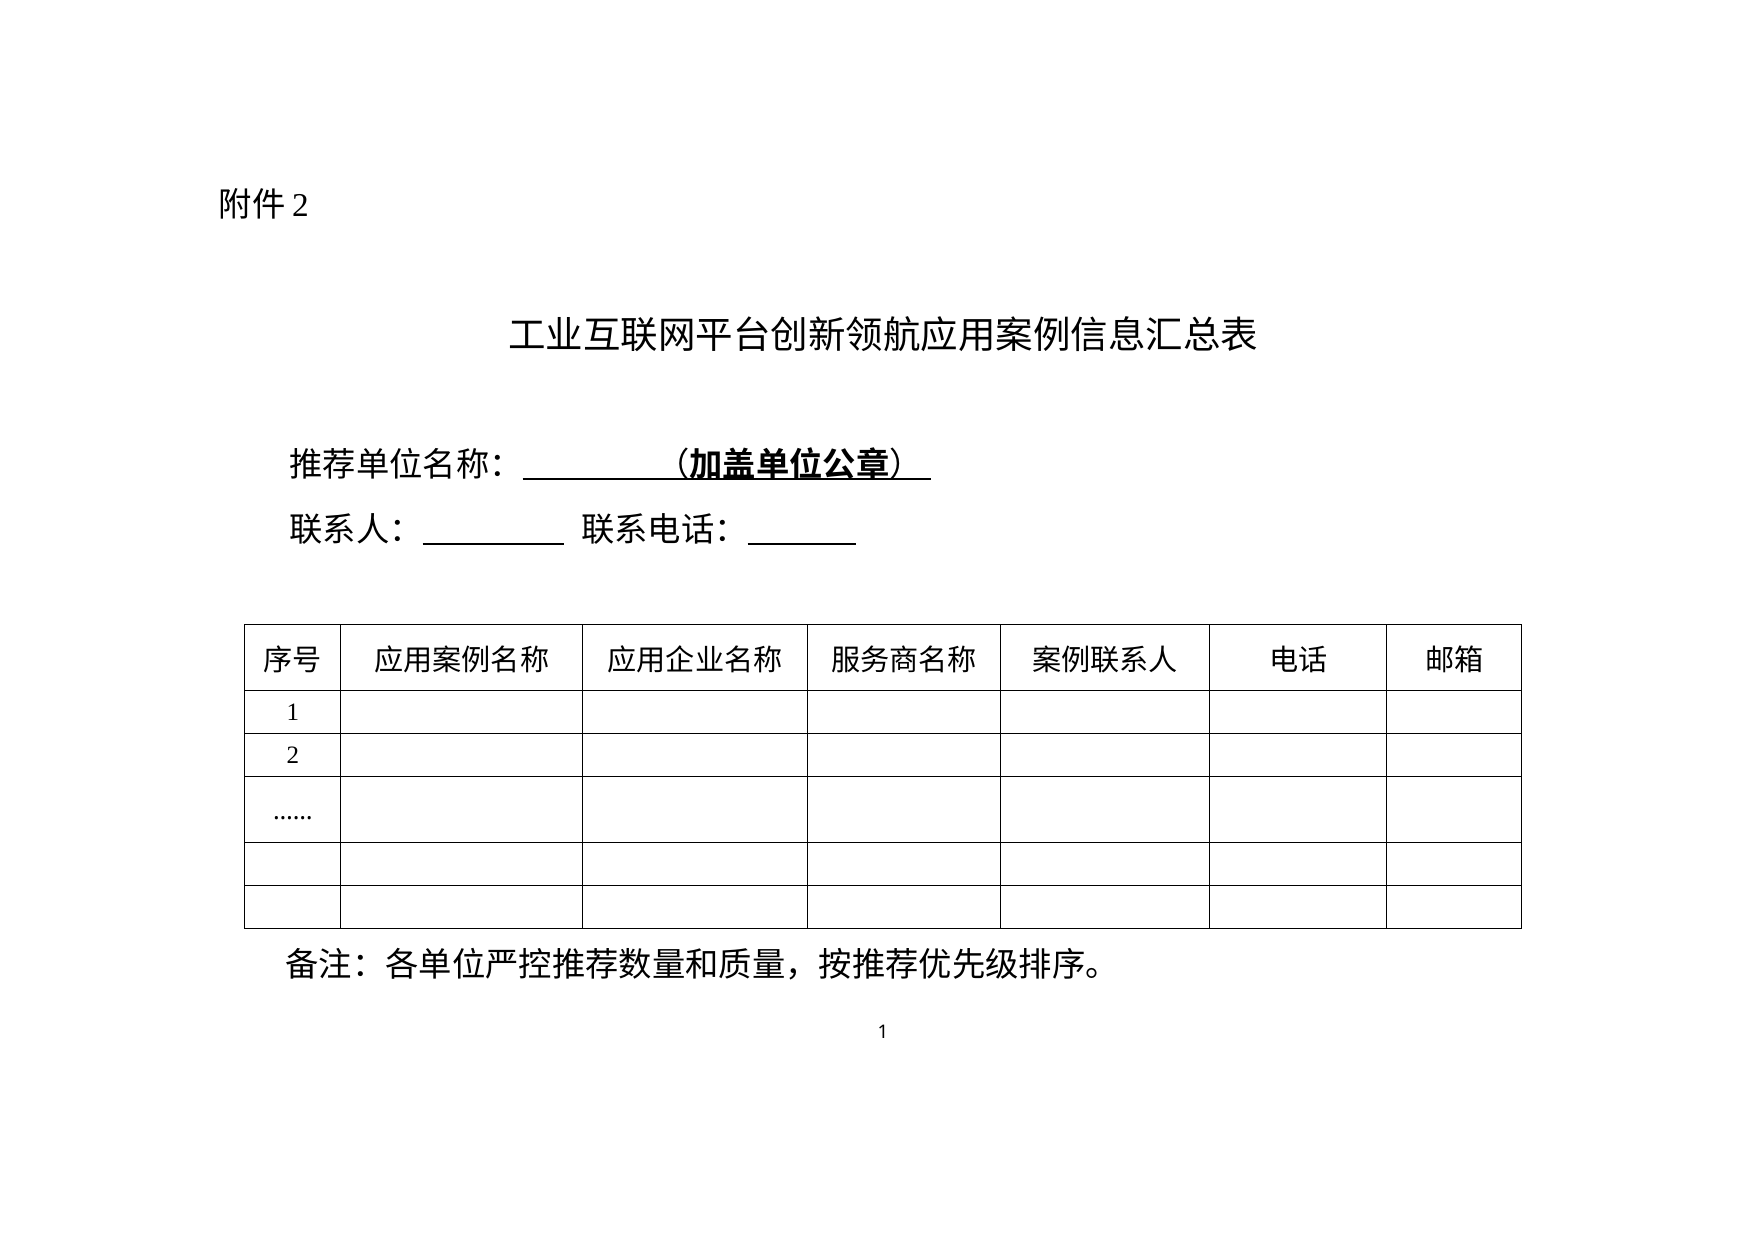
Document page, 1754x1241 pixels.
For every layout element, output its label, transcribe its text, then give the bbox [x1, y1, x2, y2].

table_cell [1210, 734, 1386, 776]
table_cell [1001, 691, 1209, 733]
table_header 应用企业名称 [583, 625, 807, 690]
table_header 邮箱 [1387, 625, 1521, 690]
table_cell [808, 777, 1000, 842]
table_header 案例联系人 [1001, 625, 1209, 690]
table_cell [1387, 734, 1521, 776]
table_cell [583, 734, 807, 776]
table_cell 2 [245, 734, 340, 776]
table_cell [1387, 777, 1521, 842]
table_cell [1387, 843, 1521, 885]
table_cell [1210, 691, 1386, 733]
table_cell [1001, 777, 1209, 842]
text 附件2 [218, 169, 1547, 234]
table_cell [808, 886, 1000, 928]
table_cell [583, 777, 807, 842]
table_cell [583, 843, 807, 885]
table_cell [583, 886, 807, 928]
table_cell [1387, 691, 1521, 733]
table_cell [245, 843, 340, 885]
table_cell [583, 691, 807, 733]
table_cell [808, 691, 1000, 733]
text 联系人： 联系电话： [189, 494, 1547, 559]
table_cell [1210, 777, 1386, 842]
table_cell [1210, 886, 1386, 928]
table_cell …… [245, 777, 340, 842]
text 工业互联网平台创新领航应用案例信息汇总表 [218, 299, 1547, 364]
table_cell [341, 691, 582, 733]
table_header 序号 [245, 625, 340, 690]
table_header 应用案例名称 [341, 625, 582, 690]
table_cell [341, 886, 582, 928]
text 备注：各单位严控推荐数量和质量，按推荐优先级排序。 [218, 929, 1547, 994]
table_cell [808, 843, 1000, 885]
table_cell [1210, 843, 1386, 885]
table_cell [1001, 843, 1209, 885]
table_cell [1001, 734, 1209, 776]
table_cell 1 [245, 691, 340, 733]
table_cell [341, 734, 582, 776]
table_cell [341, 777, 582, 842]
text 推荐单位名称： （加盖单位公章） [189, 429, 1547, 494]
table_cell [1001, 886, 1209, 928]
table_cell [245, 886, 340, 928]
table_cell [808, 734, 1000, 776]
table_cell [341, 843, 582, 885]
table_header 服务商名称 [808, 625, 1000, 690]
table_cell [1387, 886, 1521, 928]
table_header 电话 [1210, 625, 1386, 690]
